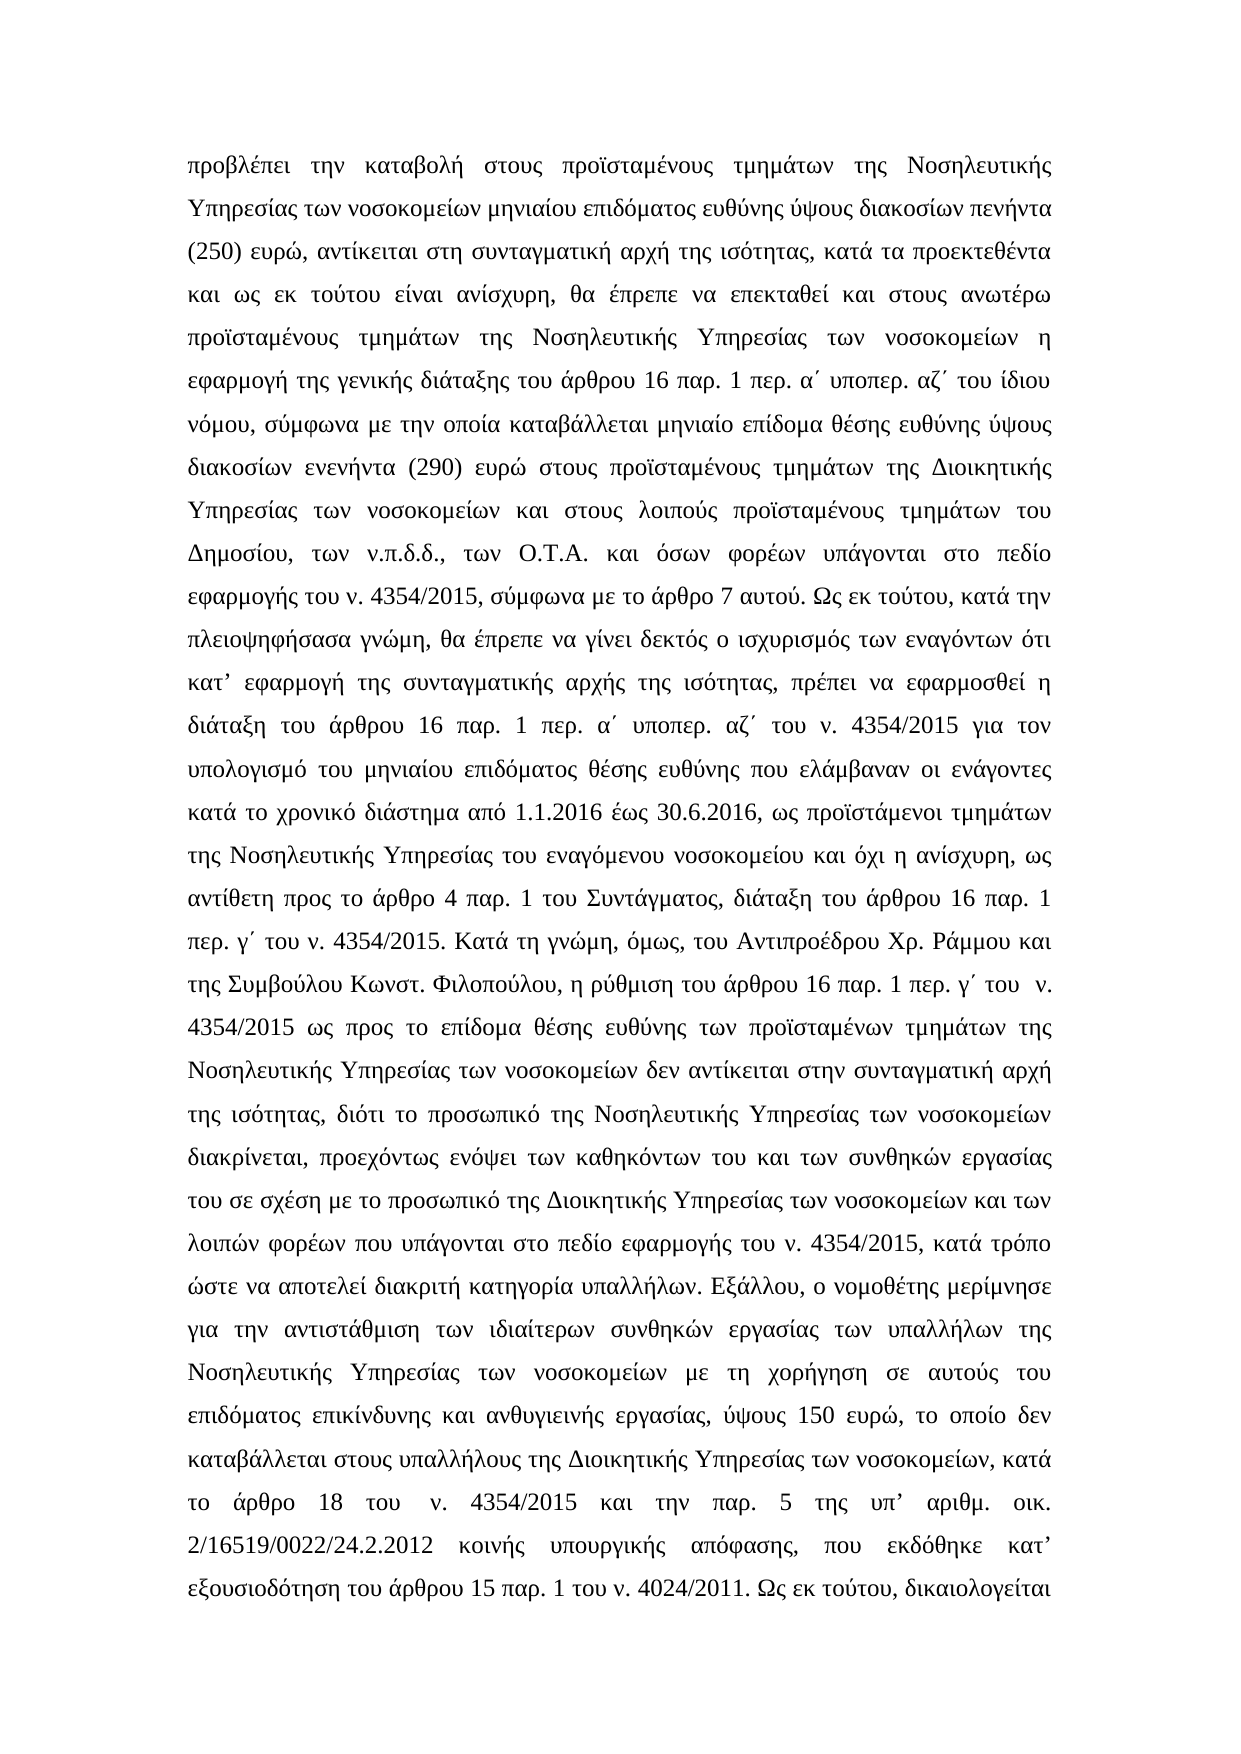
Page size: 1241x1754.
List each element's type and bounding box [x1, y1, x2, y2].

text [187, 150, 1053, 1602]
